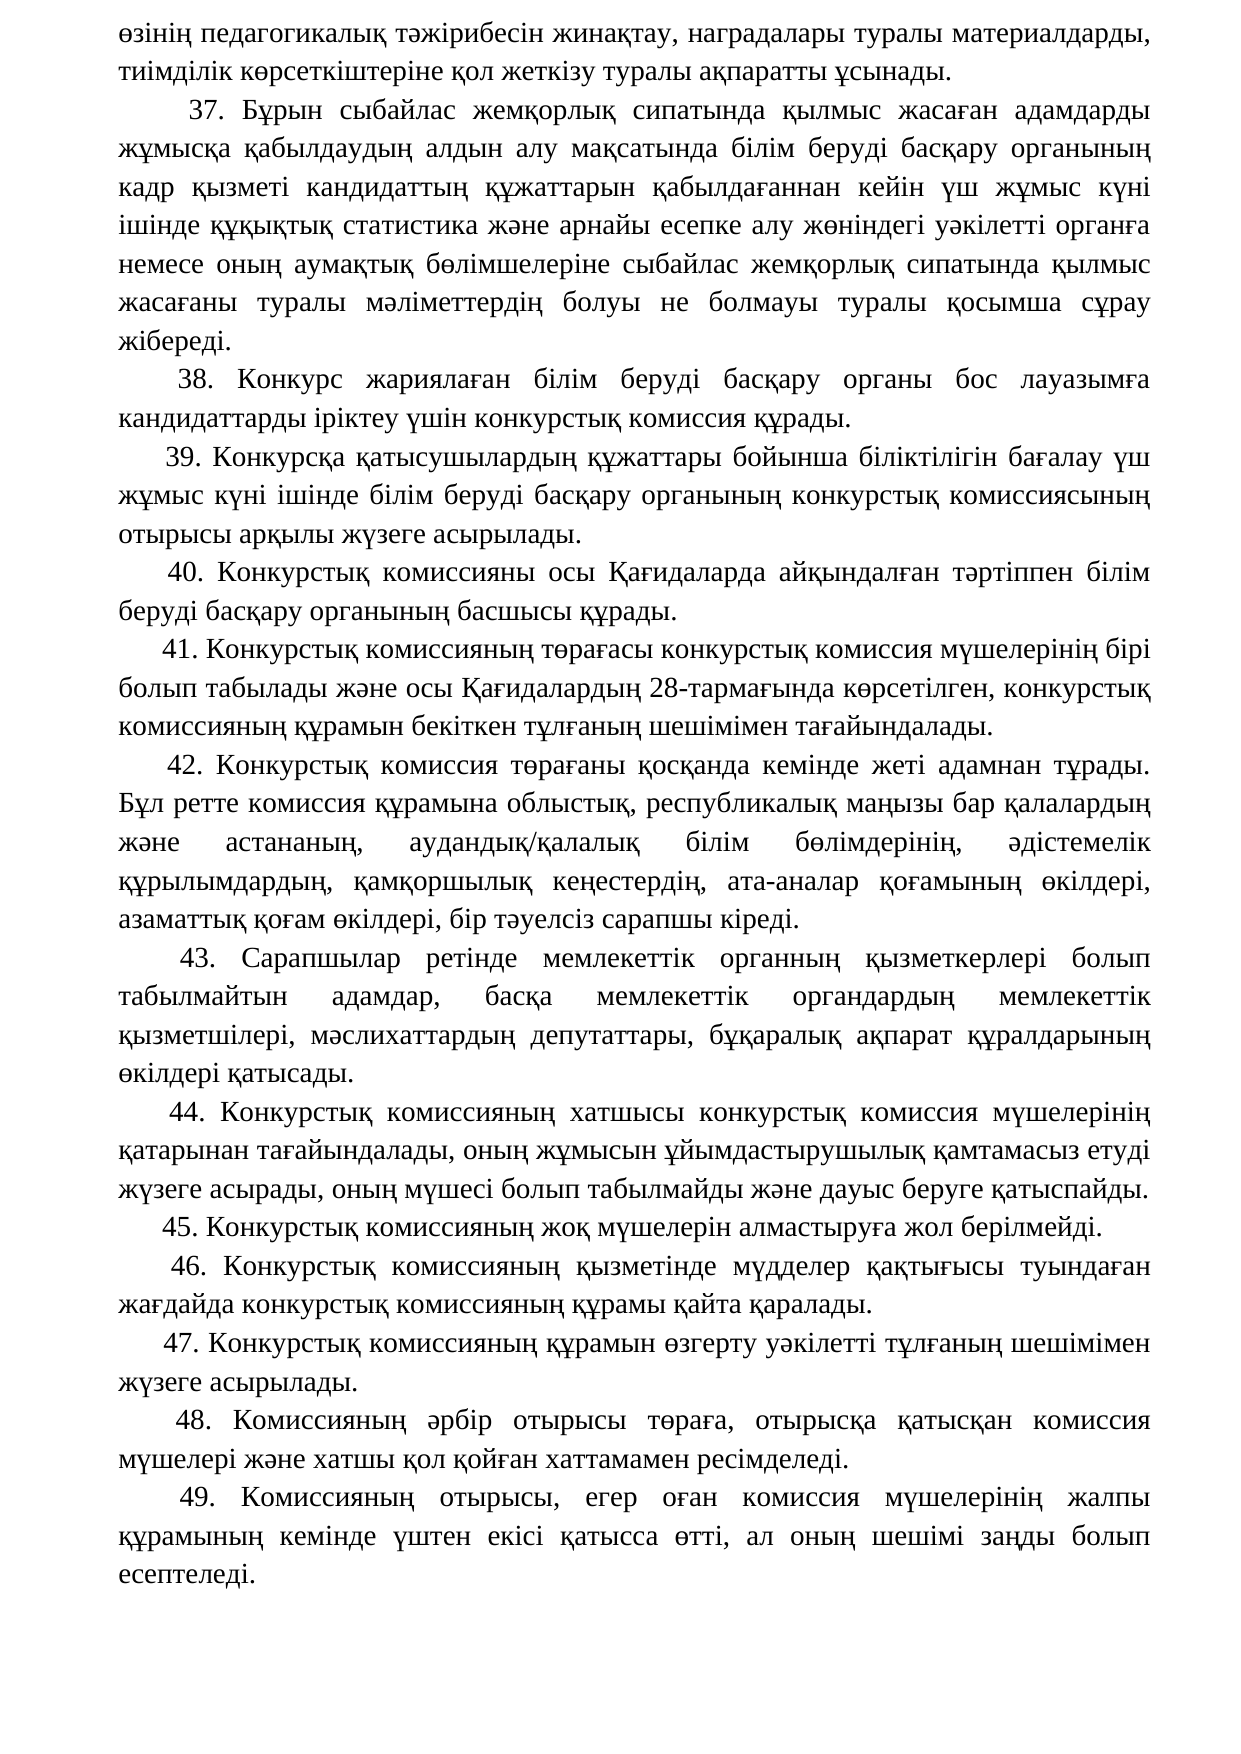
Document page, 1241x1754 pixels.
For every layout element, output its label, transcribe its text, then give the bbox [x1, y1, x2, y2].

text 44. Конкурстық комиссияның хатшысы конкурстық комиссия мүшелерінің қатарынан тағайындалады, оның жұмысын ұйымдастырушылық қамтамасыз етуді жүзеге асырады, оның мүшесі болып табылмайды және дауыс беруге қатыспайды. [118, 1094, 1152, 1204]
text 43. Сарапшылар ретінде мемлекеттік органның қызметкерлері болып табылмайтын адамдар, басқа мемлекеттік органдардың мемлекеттік қызметшілері, мәслихаттардың депутаттары, бұқаралық ақпарат құралдарының өкілдері қатысады. [118, 940, 1152, 1089]
text 42. Конкурстық комиссия төрағаны қосқанда кемінде жеті адамнан тұрады. Бұл ретте комиссия құрамына облыстық, республикалық маңызы бар қалалардың және астананың, аудандық/қалалық білім бөлімдерінің, әдістемелік құрылымдардың, қамқоршылық кеңестердің, ата-аналар қоғамының өкілдері, азаматтық қоғам өкілдері, бір тәуелсіз сарапшы кіреді. [118, 747, 1152, 935]
text 49. Комиссияның отырысы, егер оған комиссия мүшелерінің жалпы құрамының кемінде үштен екісі қатысса өтті, ал оның шешімі заңды болып есептеледі. [118, 1479, 1152, 1590]
text 39. Конкурсқа қатысушылардың құжаттары бойынша біліктілігін бағалау үш жұмыс күні ішінде білім беруді басқару органының конкурстық комиссиясының отырысы арқылы жүзеге асырылады. [118, 439, 1152, 549]
text 47. Конкурстық комиссияның құрамын өзгерту уәкілетті тұлғаның шешімімен жүзеге асырылады. [118, 1325, 1152, 1397]
text 40. Конкурстық комиссияны осы Қағидаларда айқындалған тәртіппен білім беруді басқару органының басшысы құрады. [118, 554, 1152, 626]
text 48. Комиссияның әрбір отырысы төраға, отырысқа қатысқан комиссия мүшелері және хатшы қол қойған хаттамамен ресімделеді. [118, 1402, 1152, 1474]
text 38. Конкурс жариялаған білім беруді басқару органы бос лауазымға кандидаттарды іріктеу үшін конкурстық комиссия құрады. [118, 362, 1152, 434]
text 37. Бұрын сыбайлас жемқорлық сипатында қылмыс жасаған адамдарды жұмысқа қабылдаудың алдын алу мақсатында білім беруді басқару органының кадр қызметі кандидаттың құжаттарын қабылдағаннан кейін үш жұмыс күні ішінде құқықтық статистика және арнайы есепке алу жөніндегі уәкілетті органға немесе оның аумақтық бөлімшелеріне сыбайлас жемқорлық сипатында қылмыс жасағаны туралы мәліметтердің болуы не болмауы туралы қосымша сұрау жібереді. [118, 92, 1152, 357]
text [118, 15, 1152, 87]
text 45. Конкурстық комиссияның жоқ мүшелерін алмастыруға жол берілмейді. [118, 1209, 1152, 1243]
text 41. Конкурстық комиссияның төрағасы конкурстық комиссия мүшелерінің бірі болып табылады және осы Қағидалардың 28-тармағында көрсетілген, конкурстық комиссияның құрамын бекіткен тұлғаның шешімімен тағайындалады. [118, 631, 1152, 742]
text 46. Конкурстық комиссияның қызметінде мүдделер қақтығысы туындаған жағдайда конкурстық комиссияның құрамы қайта қаралады. [118, 1248, 1152, 1320]
